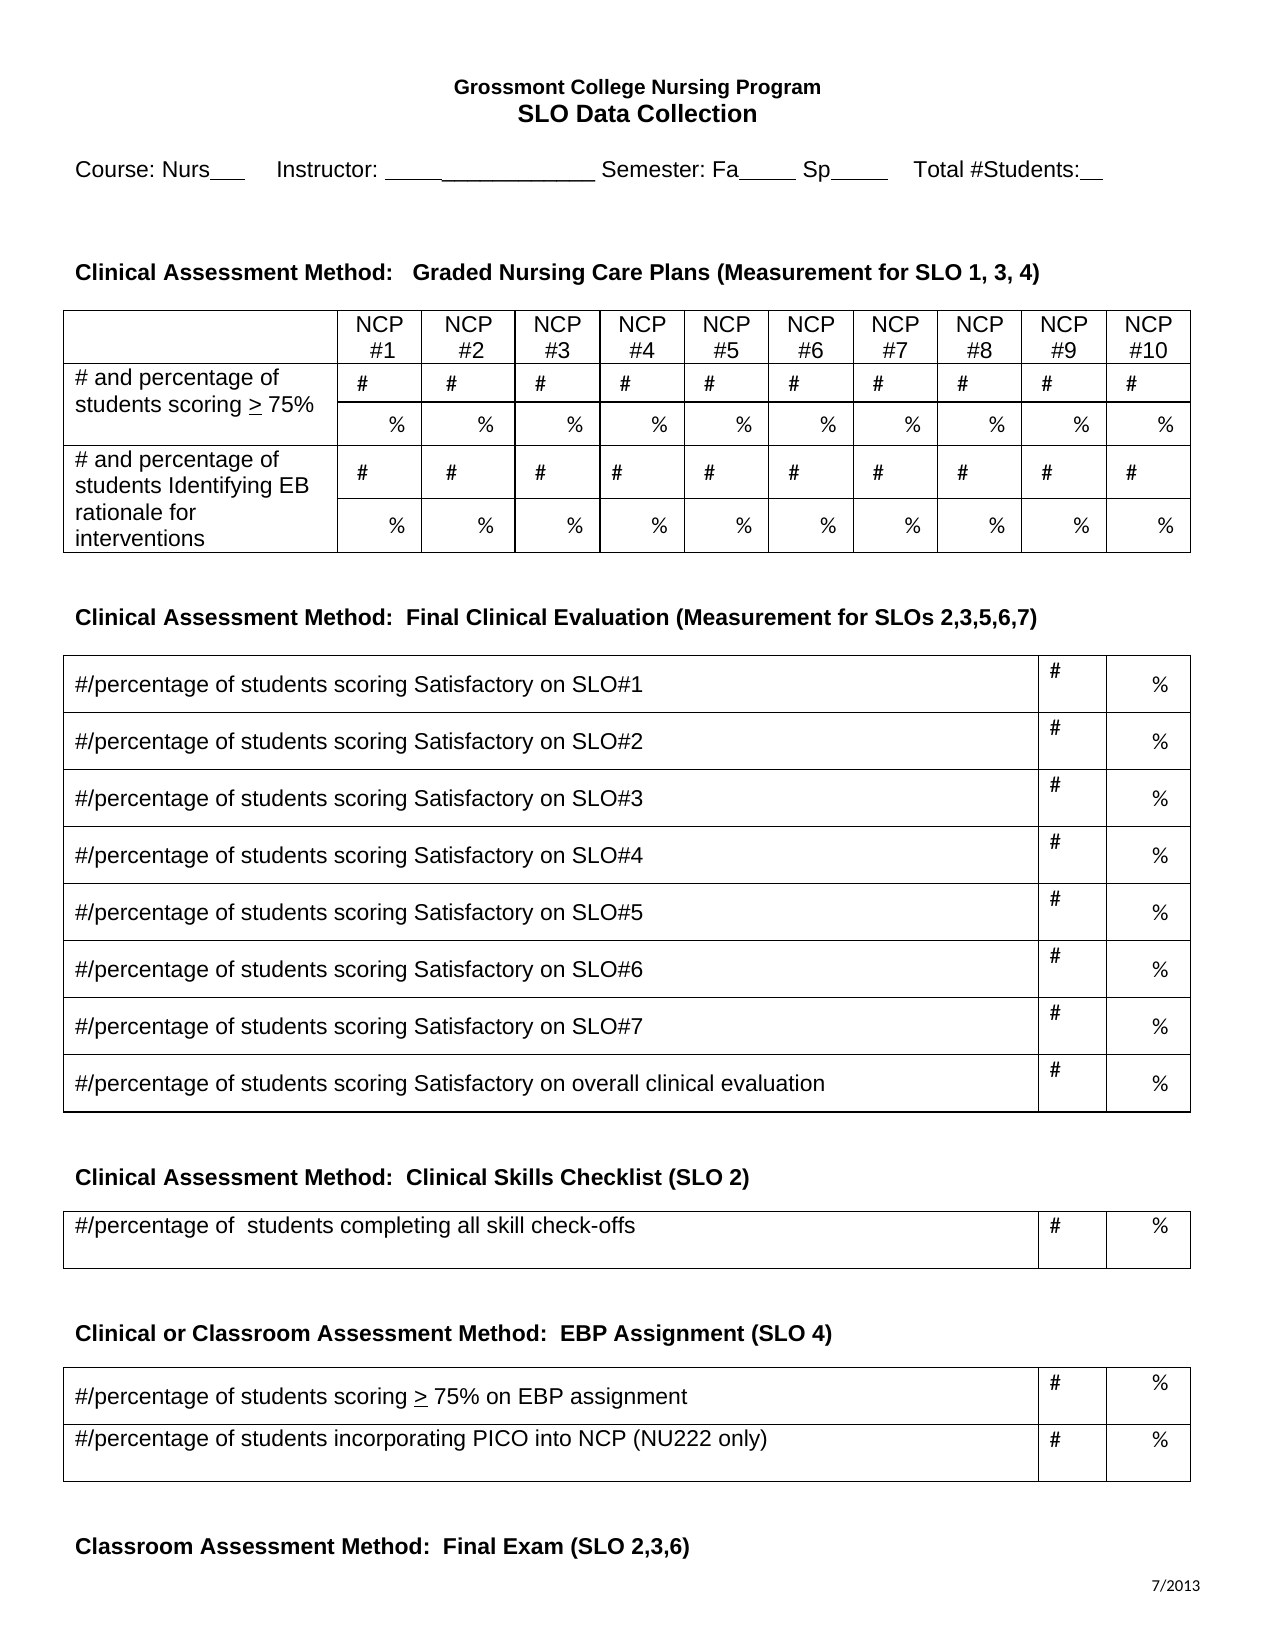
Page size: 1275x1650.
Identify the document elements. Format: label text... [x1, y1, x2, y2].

table_header # [1039, 1212, 1106, 1268]
text Clinical Assessment Method: Final Clinical Evaluation (Measurement for SLOs 2,3,5,6,7) [75, 604, 1200, 630]
table_cell # [1039, 998, 1106, 1054]
table_header NCP #6 [769, 311, 853, 363]
table_cell # [769, 446, 853, 498]
table_header NCP #1 [338, 311, 421, 363]
table_cell % [1107, 941, 1190, 997]
table_cell # [1039, 770, 1106, 826]
table_cell # [1039, 827, 1106, 883]
table_header #/percentage of students completing all skill check-offs [64, 1212, 1038, 1268]
table_header NCP #2 [422, 311, 514, 363]
table_cell # [685, 364, 768, 401]
table_cell # [338, 446, 421, 498]
table_header # [1039, 656, 1106, 712]
table_cell % [601, 403, 684, 445]
table_cell # [938, 364, 1021, 401]
table_cell % [1022, 403, 1106, 445]
table_cell # [516, 446, 599, 498]
text Grossmont College Nursing Program [75, 75, 1200, 99]
table_cell # [1107, 364, 1190, 401]
table_cell % [516, 499, 599, 552]
table_cell #/percentage of students scoring Satisfactory on SLO#2 [64, 713, 1038, 769]
table_cell % [1107, 499, 1190, 552]
table_cell % [938, 403, 1021, 445]
table_header # [1039, 1368, 1106, 1424]
table_cell % [685, 499, 768, 552]
table_cell # [601, 446, 684, 498]
table_cell # [1022, 364, 1106, 401]
table_header NCP #4 [601, 311, 684, 363]
table_cell % [685, 403, 768, 445]
table_header NCP #7 [854, 311, 937, 363]
table_cell % [1107, 713, 1190, 769]
table_cell # [854, 364, 937, 401]
table_cell % [338, 403, 421, 445]
table_cell #/percentage of students scoring Satisfactory on SLO#4 [64, 827, 1038, 883]
table_cell # and percentage of students Identifying EB rationale for interventions [64, 446, 337, 552]
table_cell # [516, 364, 599, 401]
table_cell # and percentage of students scoring > 75% [64, 364, 337, 445]
table_cell % [422, 403, 514, 445]
table_cell % [1107, 884, 1190, 940]
table_cell # [1039, 884, 1106, 940]
table_cell # [1107, 446, 1190, 498]
table_cell % [769, 499, 853, 552]
table_cell # [422, 364, 514, 401]
text Course: Nurs Instructor: ____________ Semester: Fa Sp Total #Students: [75, 156, 1200, 183]
table_cell % [769, 403, 853, 445]
table_cell #/percentage of students scoring Satisfactory on SLO#7 [64, 998, 1038, 1054]
table_cell # [1039, 941, 1106, 997]
table_cell % [1107, 1425, 1190, 1481]
table_cell % [1107, 770, 1190, 826]
table_cell % [1107, 1055, 1190, 1111]
table_cell # [601, 364, 684, 401]
table_header % [1107, 656, 1190, 712]
table_cell % [338, 499, 421, 552]
table_cell % [422, 499, 514, 552]
table_cell % [1107, 827, 1190, 883]
table_cell # [422, 446, 514, 498]
table_header [64, 311, 337, 363]
table_cell #/percentage of students scoring Satisfactory on SLO#6 [64, 941, 1038, 997]
text Clinical Assessment Method: Graded Nursing Care Plans (Measurement for SLO 1, 3, 4) [75, 258, 1200, 285]
table_cell % [1107, 403, 1190, 445]
table_cell % [938, 499, 1021, 552]
table_cell #/percentage of students scoring Satisfactory on SLO#5 [64, 884, 1038, 940]
table_cell # [685, 446, 768, 498]
table_header % [1107, 1368, 1190, 1424]
table_cell % [1107, 998, 1190, 1054]
text SLO Data Collection [75, 99, 1200, 128]
table_header NCP #8 [938, 311, 1021, 363]
table_cell # [1039, 713, 1106, 769]
table_header % [1107, 1212, 1190, 1268]
table_cell # [938, 446, 1021, 498]
table_cell # [338, 364, 421, 401]
table_cell # [1039, 1425, 1106, 1481]
text Clinical or Classroom Assessment Method: EBP Assignment (SLO 4) [75, 1320, 1200, 1346]
table_cell #/percentage of students incorporating PICO into NCP (NU222 only) [64, 1425, 1038, 1481]
text Classroom Assessment Method: Final Exam (SLO 2,3,6) [75, 1533, 1200, 1559]
table_header NCP #10 [1107, 311, 1190, 363]
table_cell # [1022, 446, 1106, 498]
table_header #/percentage of students scoring > 75% on EBP assignment [64, 1368, 1038, 1424]
table_cell # [1039, 1055, 1106, 1111]
text Clinical Assessment Method: Clinical Skills Checklist (SLO 2) [75, 1163, 1200, 1190]
table_cell % [1022, 499, 1106, 552]
table_header #/percentage of students scoring Satisfactory on SLO#1 [64, 656, 1038, 712]
table_cell % [854, 403, 937, 445]
table_cell #/percentage of students scoring Satisfactory on SLO#3 [64, 770, 1038, 826]
table_cell # [854, 446, 937, 498]
table_cell #/percentage of students scoring Satisfactory on overall clinical evaluation [64, 1055, 1038, 1111]
table_header NCP #5 [685, 311, 768, 363]
table_cell % [854, 499, 937, 552]
table_cell % [516, 403, 599, 445]
table_cell # [769, 364, 853, 401]
table_header NCP #9 [1022, 311, 1106, 363]
table_header NCP #3 [516, 311, 599, 363]
table_cell % [601, 499, 684, 552]
